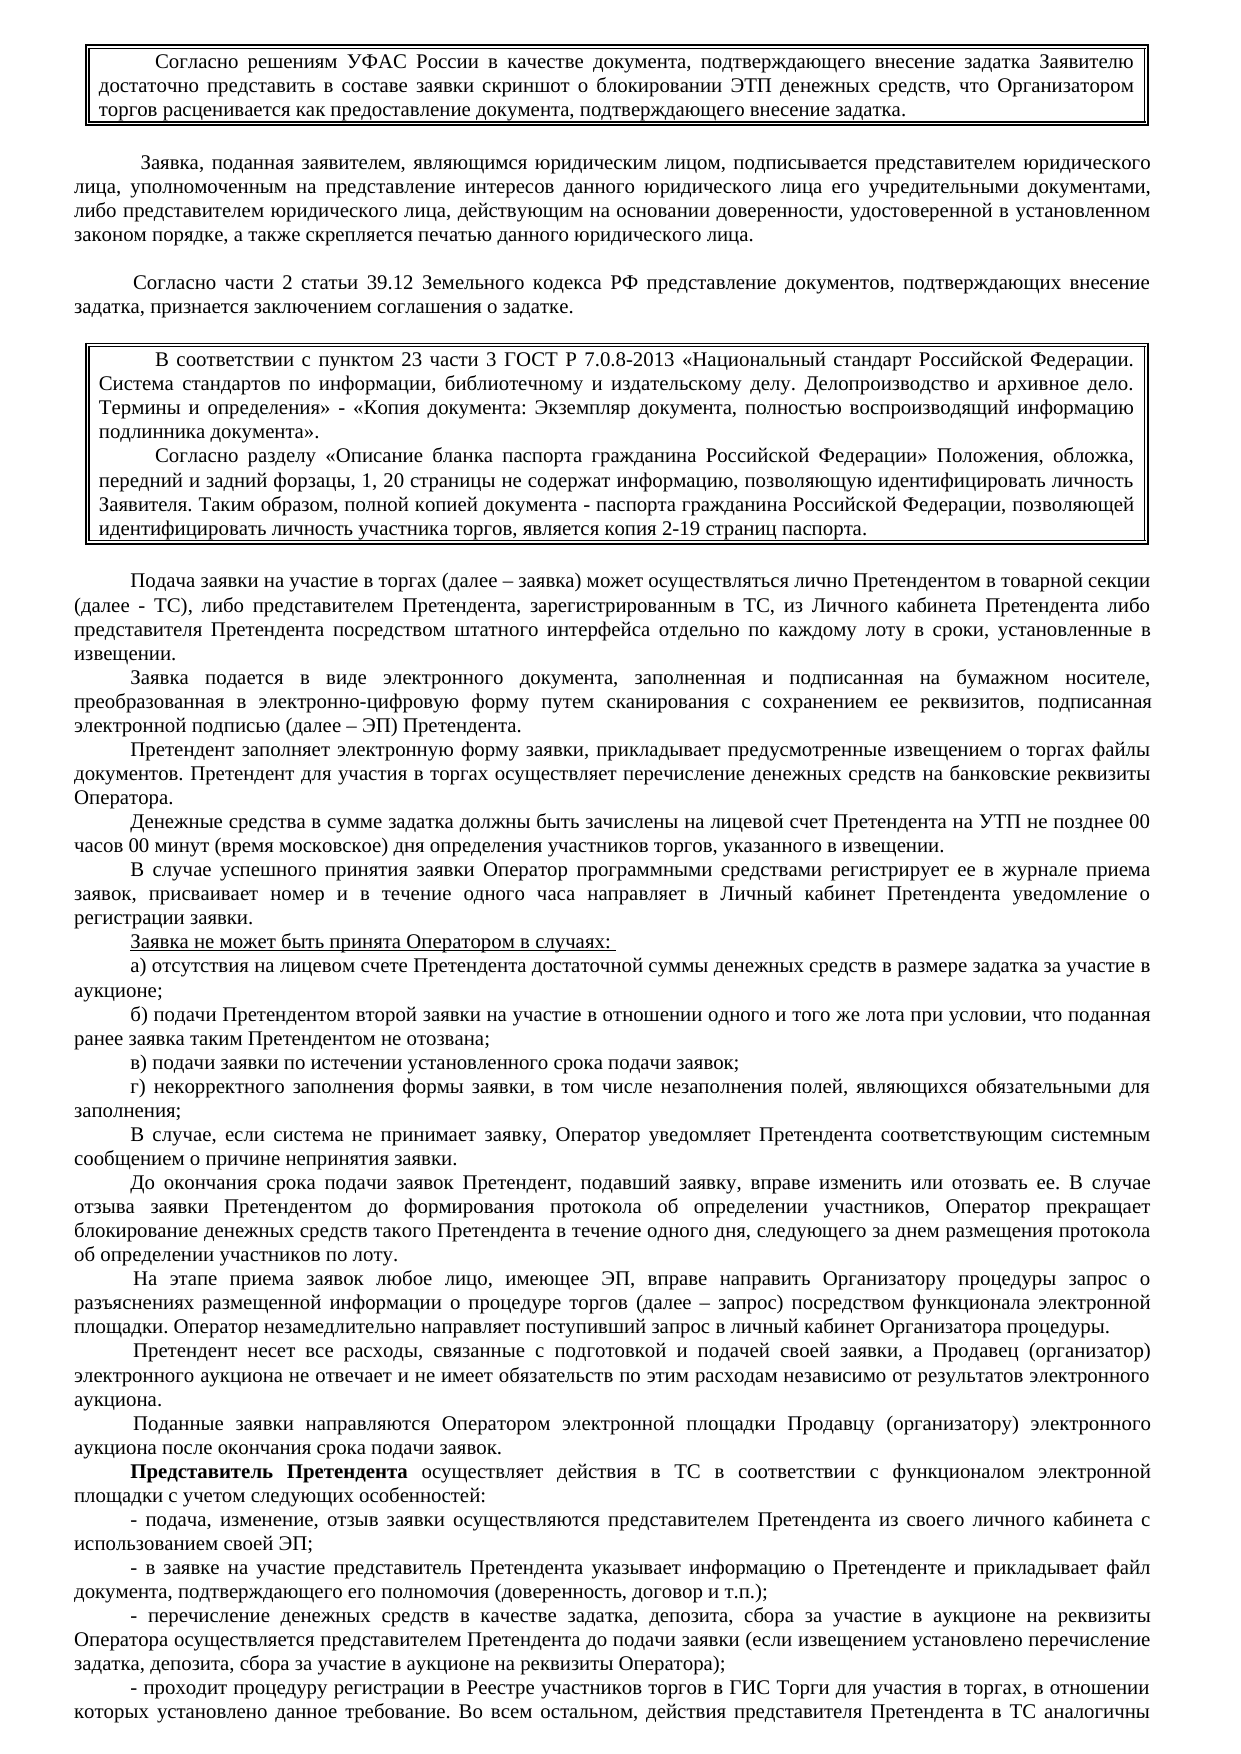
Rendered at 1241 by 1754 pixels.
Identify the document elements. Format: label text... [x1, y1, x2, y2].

text г) некорректного заполнения формы заявки, в том числе незаполнения полей, являющихся обязательными для заполнения; [74, 1074, 1152, 1122]
text Подача заявки на участие в торгах (далее – заявка) может осуществляться лично Претендентом в товарной секции (далее - ТС), либо представителем Претендента, зарегистрированным в ТС, из Личного кабинета Претендента либо представителя Претендента посредством штатного интерфейса отдельно по каждому лоту в сроки, установленные в извещении. [74, 568, 1152, 665]
table_header Согласно решениям УФАС России в качестве документа, подтверждающего внесение задатка Заявителю достаточно представить в составе заявки скриншот о блокировании ЭТП денежных средств, что Организатором торгов расценивается как предоставление документа, подтверждающего внесение задатка. [90, 49, 1144, 121]
text В случае, если система не принимает заявку, Оператор уведомляет Претендента соответствующим системным сообщением о причине непринятия заявки. [74, 1122, 1152, 1170]
text Представитель Претендента осуществляет действия в ТС в соответствии с функционалом электронной площадки с учетом следующих особенностей: [74, 1459, 1152, 1507]
text а) отсутствия на лицевом счете Претендента достаточной суммы денежных средств в размере задатка за участие в аукционе; [74, 953, 1152, 1002]
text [74, 1675, 1152, 1723]
text Заявка подается в виде электронного документа, заполненная и подписанная на бумажном носителе, преобразованная в электронно-цифровую форму путем сканирования с сохранением ее реквизитов, подписанная электронной подписью (далее – ЭП) Претендента. [74, 665, 1152, 737]
text Денежные средства в сумме задатка должны быть зачислены на лицевой счет Претендента на УТП не позднее 00 часов 00 минут (время московское) дня определения участников торгов, указанного в извещении. [74, 809, 1152, 857]
text - перечисление денежных средств в качестве задатка, депозита, сбора за участие в аукционе на реквизиты Оператора осуществляется представителем Претендента до подачи заявки (если извещением установлено перечисление задатка, депозита, сбора за участие в аукционе на реквизиты Оператора); [74, 1603, 1152, 1675]
text Претендент заполняет электронную форму заявки, прикладывает предусмотренные извещением о торгах файлы документов. Претендент для участия в торгах осуществляет перечисление денежных средств на банковские реквизиты Оператора. [74, 737, 1152, 809]
text Заявка не может быть принята Оператором в случаях: [74, 929, 1152, 953]
text Поданные заявки направляются Оператором электронной площадки Продавцу (организатору) электронного аукциона после окончания срока подачи заявок. [74, 1411, 1152, 1459]
text Претендент несет все расходы, связанные с подготовкой и подачей своей заявки, а Продавец (организатор) электронного аукциона не отвечает и не имеет обязательств по этим расходам независимо от результатов электронного аукциона. [74, 1338, 1152, 1411]
text - в заявке на участие представитель Претендента указывает информацию о Претенденте и прикладывает файл документа, подтверждающего его полномочия (доверенность, договор и т.п.); [74, 1555, 1152, 1603]
text В случае успешного принятия заявки Оператор программными средствами регистрирует ее в журнале приема заявок, присваивает номер и в течение одного часа направляет в Личный кабинет Претендента уведомление о регистрации заявки. [74, 857, 1152, 929]
text б) подачи Претендентом второй заявки на участие в отношении одного и того же лота при условии, что поданная ранее заявка таким Претендентом не отозвана; [74, 1002, 1152, 1050]
text Заявка, поданная заявителем, являющимся юридическим лицом, подписывается представителем юридического лица, уполномоченным на представление интересов данного юридического лица его учредительными документами, либо представителем юридического лица, действующим на основании доверенности, удостоверенной в установленном законом порядке, а также скрепляется печатью данного юридического лица. [74, 150, 1152, 246]
text Согласно части 2 статьи 39.12 Земельного кодекса РФ представление документов, подтверждающих внесение задатка, признается заключением соглашения о задатке. [74, 270, 1152, 318]
text в) подачи заявки по истечении установленного срока подачи заявок; [74, 1050, 1152, 1074]
text На этапе приема заявок любое лицо, имеющее ЭП, вправе направить Организатору процедуры запрос о разъяснениях размещенной информации о процедуре торгов (далее – запрос) посредством функционала электронной площадки. Оператор незамедлительно направляет поступивший запрос в личный кабинет Организатора процедуры. [74, 1266, 1152, 1338]
table_header В соответствии с пунктом 23 части 3 ГОСТ Р 7.0.8-2013 «Национальный стандарт Российской Федерации. Система стандартов по информации, библиотечному и издательскому делу. Делопроизводство и архивное дело. Термины и определения» - «Копия документа: Экземпляр документа, полностью воспроизводящий информацию подлинника документа». Согласно разделу «Описание бланка паспорта гражданина Российской Федерации» Положения, обложка, передний и задний форзацы, 1, 20 страницы не содержат информацию, позволяющую идентифицировать личность Заявителя. Таким образом, полной копией документа - паспорта гражданина Российской Федерации, позволяющей идентифицировать личность участника торгов, является копия 2-19 страниц паспорта. [90, 347, 1144, 540]
text - подача, изменение, отзыв заявки осуществляются представителем Претендента из своего личного кабинета с использованием своей ЭП; [74, 1507, 1152, 1555]
text До окончания срока подачи заявок Претендент, подавший заявку, вправе изменить или отозвать ее. В случае отзыва заявки Претендентом до формирования протокола об определении участников, Оператор прекращает блокирование денежных средств такого Претендента в течение одного дня, следующего за днем размещения протокола об определении участников по лоту. [74, 1170, 1152, 1266]
